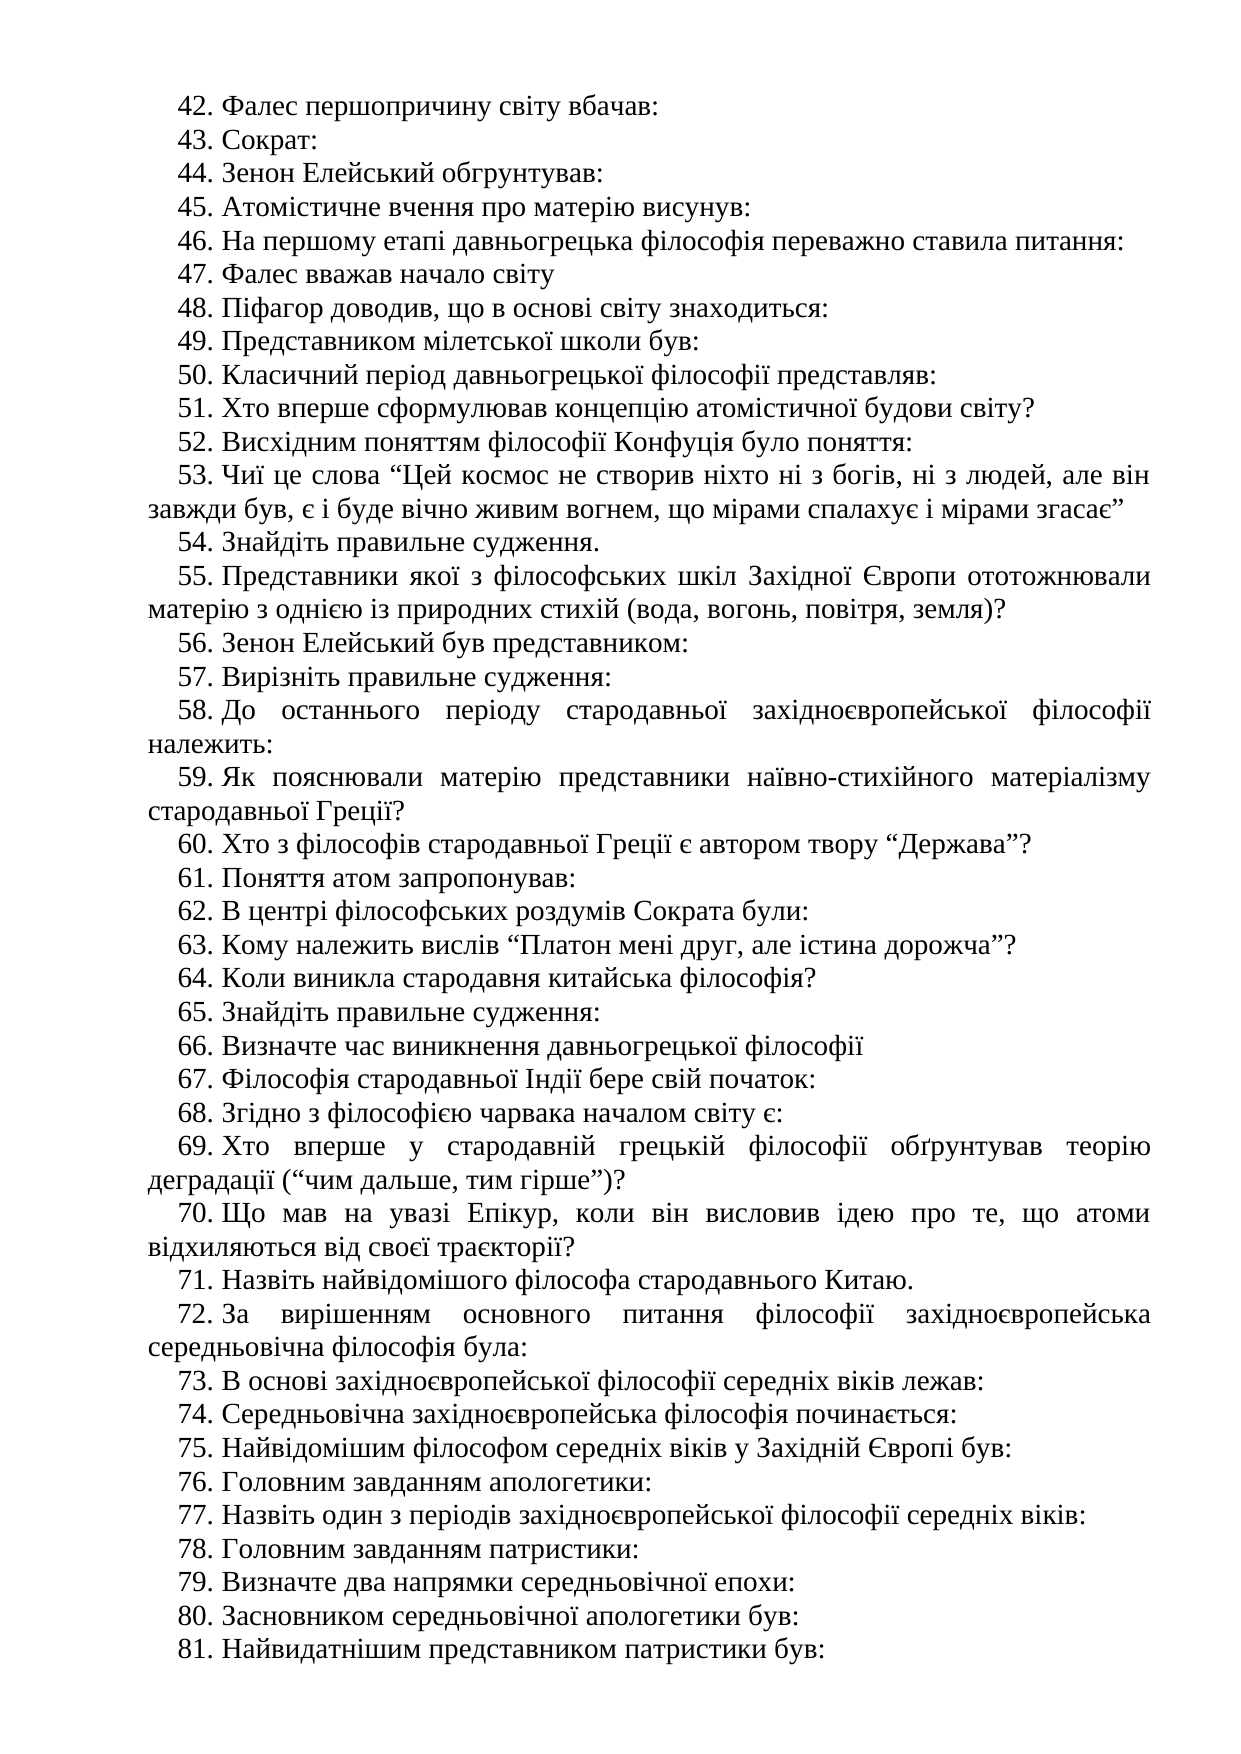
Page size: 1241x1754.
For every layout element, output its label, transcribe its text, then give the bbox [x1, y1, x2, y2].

text 50. Класичний період давньогрецької філософії представляв: [148, 357, 1152, 390]
text 63. Кому належить вислів “Платон мені друг, але істина дорожча”? [148, 927, 1152, 961]
text 49. Представником мілетської школи був: [148, 323, 1152, 357]
text 62. В центрі філософських роздумів Сократа були: [148, 893, 1152, 927]
text 80. Засновником середньовічної апологетики був: [148, 1598, 1152, 1631]
text 81. Найвидатнішим представником патристики був: [148, 1631, 1152, 1665]
text 67. Філософія стародавньої Індії бере свій початок: [148, 1061, 1152, 1095]
text 66. Визначте час виникнення давньогрецької філософії [148, 1028, 1152, 1061]
text 48. Піфагор доводив, що в основі світу знаходиться: [148, 290, 1152, 323]
text 60. Хто з філософів стародавньої Греції є автором твору “Держава”? [148, 826, 1152, 860]
text 55. Представники якої з філософських шкіл Західної Європи ототожнювали матерію з однією із природних стихій (вода, вогонь, повітря, земля)? [148, 558, 1152, 625]
text 78. Головним завданням патристики: [148, 1531, 1152, 1564]
text 52. Висхідним поняттям філософії Конфуція було поняття: [148, 424, 1152, 457]
text 58. До останнього періоду стародавньої західноєвропейської філософії належить: [148, 692, 1152, 759]
text 64. Коли виникла стародавня китайська філософія? [148, 961, 1152, 994]
text 61. Поняття атом запропонував: [148, 860, 1152, 893]
text 46. На першому етапі давньогрецька філософія переважно ставила питання: [148, 223, 1152, 256]
text 70. Що мав на увазі Епікур, коли він висловив ідею про те, що атоми відхиляються від своєї траєкторії? [148, 1195, 1152, 1262]
text 43. Сократ: [148, 122, 1152, 156]
text 77. Назвіть один з періодів західноєвропейської філософії середніх віків: [148, 1497, 1152, 1531]
text 54. Знайдіть правильне судження. [148, 524, 1152, 558]
text 57. Вирізніть правильне судження: [148, 659, 1152, 692]
text 69. Хто вперше у стародавній грецькій філософії обґрунтував теорію деградації (“чим дальше, тим гірше”)? [148, 1128, 1152, 1195]
text 59. Як пояснювали матерію представники наївно-стихійного матеріалізму стародавньої Греції? [148, 759, 1152, 826]
text 76. Головним завданням апологетики: [148, 1464, 1152, 1497]
text 72. За вирішенням основного питання філософії західноєвропейська середньовічна філософія була: [148, 1296, 1152, 1363]
text 51. Хто вперше сформулював концепцію атомістичної будови світу? [148, 390, 1152, 424]
text 42. Фалес першопричину світу вбачав: [148, 88, 1152, 122]
text 68. Згідно з філософією чарвака началом світу є: [148, 1095, 1152, 1128]
text 65. Знайдіть правильне судження: [148, 994, 1152, 1028]
text 75. Найвідомішим філософом середніх віків у Західній Європі був: [148, 1430, 1152, 1464]
text 45. Атомістичне вчення про матерію висунув: [148, 189, 1152, 223]
text 53. Чиї це слова “Цей космос не створив ніхто ні з богів, ні з людей, але він завжди був, є і буде вічно живим вогнем, що мірами спалахує і мірами згасає” [148, 457, 1152, 524]
text 44. Зенон Елейський обгрунтував: [148, 156, 1152, 189]
text 73. В основі західноєвропейської філософії середніх віків лежав: [148, 1363, 1152, 1397]
text 71. Назвіть найвідомішого філософа стародавнього Китаю. [148, 1262, 1152, 1296]
text 74. Середньовічна західноєвропейська філософія починається: [148, 1397, 1152, 1430]
text 79. Визначте два напрямки середньовічної епохи: [148, 1564, 1152, 1598]
text 56. Зенон Елейський був представником: [148, 625, 1152, 659]
text 47. Фалес вважав начало світу [148, 256, 1152, 290]
